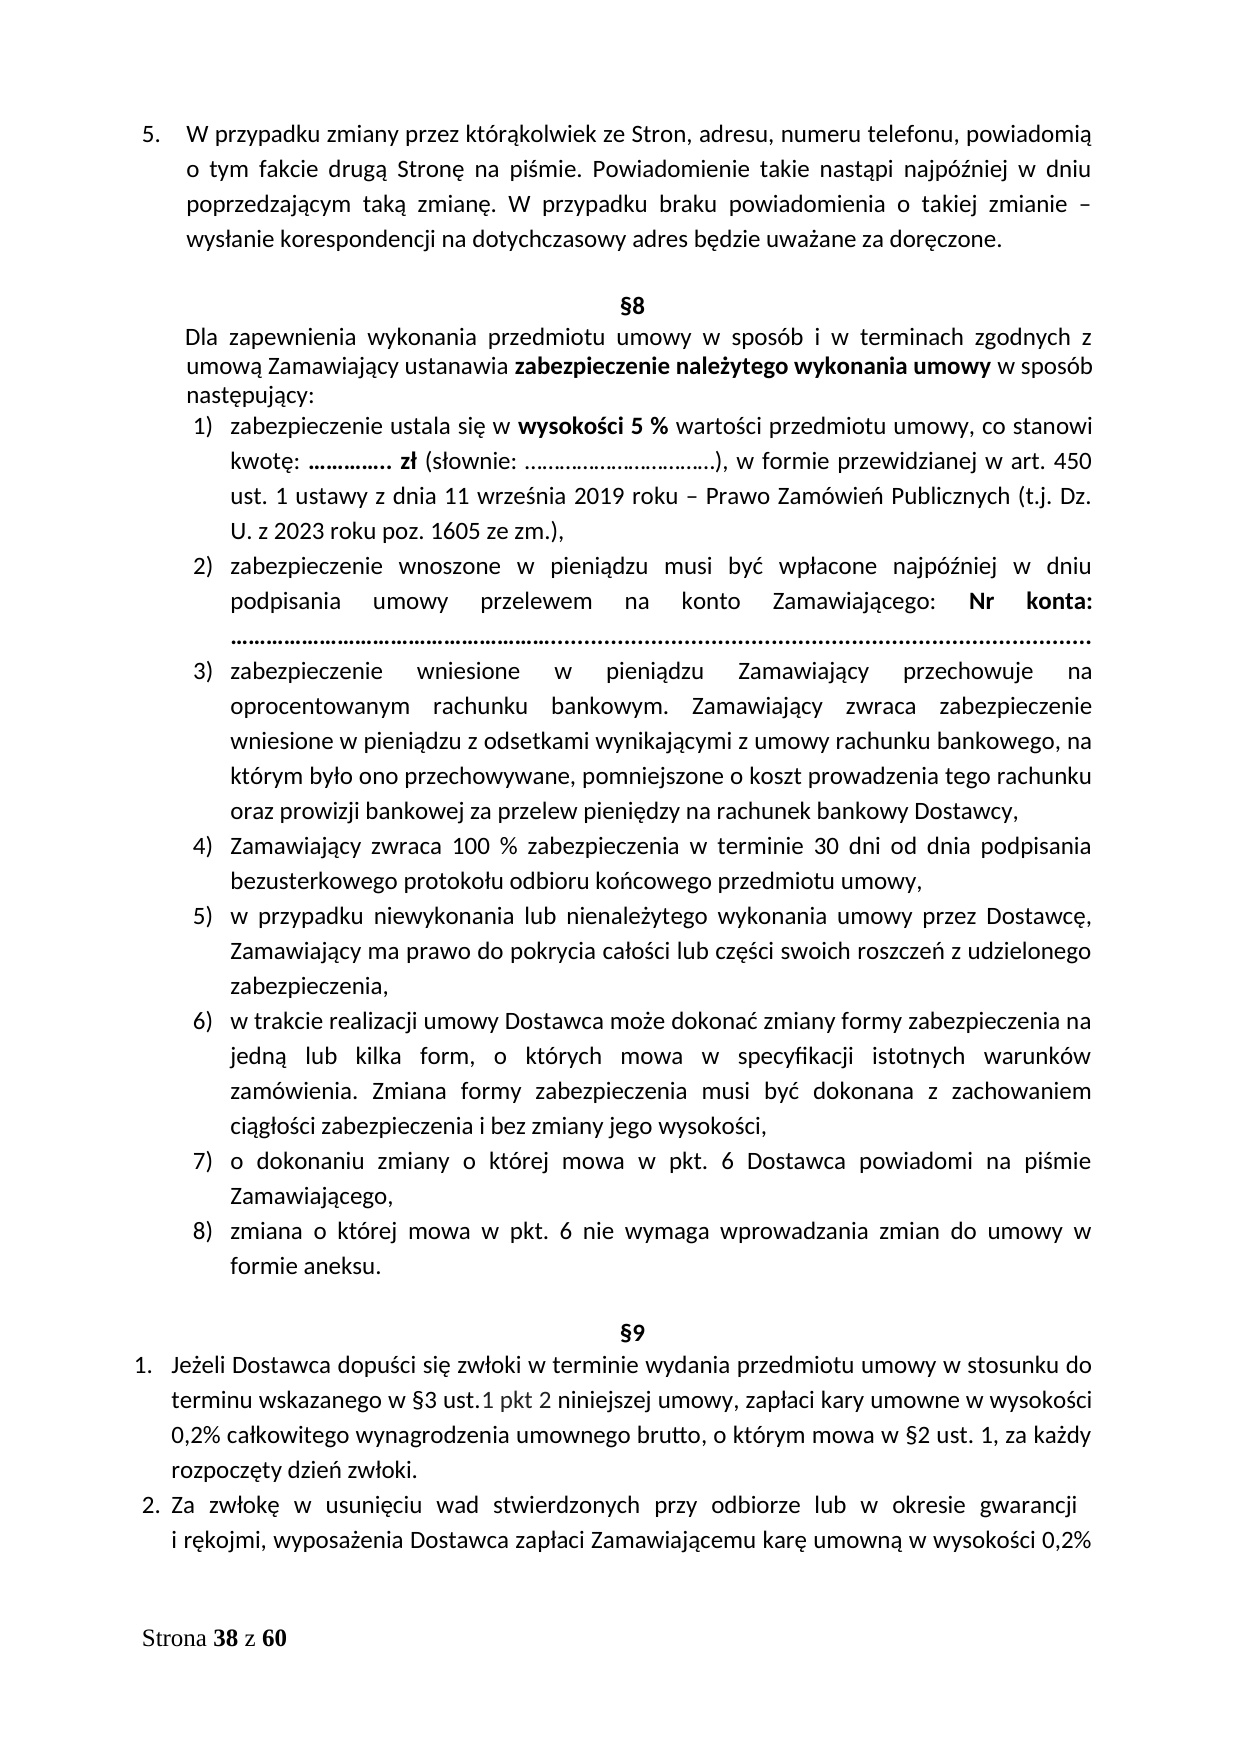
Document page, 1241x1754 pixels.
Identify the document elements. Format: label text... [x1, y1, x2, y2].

list w trakcie realizacji umowy Dostawca może dokonać zmiany formy zabezpieczenia na jedną lub kilka form, o których mowa w specyfikacji istotnych warunków zamówienia. Zmiana formy zabezpieczenia musi być dokonana z zachowaniem ciągłości zabezpieczenia i bez zmiany jego wysokości, [193, 1005, 1093, 1140]
list zabezpieczenie wniesione w pieniądzu Zamawiający przechowuje na oprocentowanym rachunku bankowym. Zamawiający zwraca zabezpieczenie wniesione w pieniądzu z odsetkami wynikającymi z umowy rachunku bankowego, na którym było ono przechowywane, pomniejszone o koszt prowadzenia tego rachunku oraz prowizji bankowej za przelew pieniędzy na rachunek bankowy Dostawcy, [193, 655, 1093, 825]
list zabezpieczenie wnoszone w pieniądzu musi być wpłacone najpóźniej w dniu podpisania umowy przelewem na konto Zamawiającego: Nr konta: ………………………………………………................................................................................. [193, 550, 1093, 650]
list Zamawiający zwraca 100 % zabezpieczenia w terminie 30 dni od dnia podpisania bezusterkowego protokołu odbioru końcowego przedmiotu umowy, [193, 830, 1093, 895]
list o dokonaniu zmiany o której mowa w pkt. 6 Dostawca powiadomi na piśmie Zamawiającego, [193, 1145, 1093, 1210]
list w przypadku niewykonania lub nienależytego wykonania umowy przez Dostawcę, Zamawiający ma prawo do pokrycia całości lub części swoich roszczeń z udzielonego zabezpieczenia, [193, 900, 1093, 1000]
list zabezpieczenie ustala się w wysokości 5 % wartości przedmiotu umowy, co stanowi kwotę: ………….. zł (słownie: ……………………………), w formie przewidzianej w art. 450 ust. 1 ustawy z dnia 11 września 2019 roku – Prawo Zamówień Publicznych (t.j. Dz. U. z 2023 roku poz. 1605 ze zm.), [193, 410, 1093, 545]
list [142, 1489, 1093, 1555]
text §9 [171, 1317, 1093, 1348]
list Jeżeli Dostawca dopuści się zwłoki w terminie wydania przedmiotu umowy w stosunku do terminu wskazanego w §3 ust.1 pkt 2 niniejszej umowy, zapłaci kary umowne w wysokości 0,2% całkowitego wynagrodzenia umownego brutto, o którym mowa w §2 ust. 1, za każdy rozpoczęty dzień zwłoki. [134, 1349, 1093, 1485]
text §8 [171, 290, 1093, 321]
list W przypadku zmiany przez którąkolwiek ze Stron, adresu, numeru telefonu, powiadomią o tym fakcie drugą Stronę na piśmie. Powiadomienie takie nastąpi najpóźniej w dniu poprzedzającym taką zmianę. W przypadku braku powiadomienia o takiej zmianie – wysłanie korespondencji na dotychczasowy adres będzie uważane za doręczone. [142, 118, 1093, 254]
list zmiana o której mowa w pkt. 6 nie wymaga wprowadzania zmian do umowy w formie aneksu. [193, 1215, 1093, 1280]
list Dla zapewnienia wykonania przedmiotu umowy w sposób i w terminach zgodnych z umową Zamawiający ustanawia zabezpieczenie należytego wykonania umowy w sposób następujący: [185, 323, 1093, 410]
